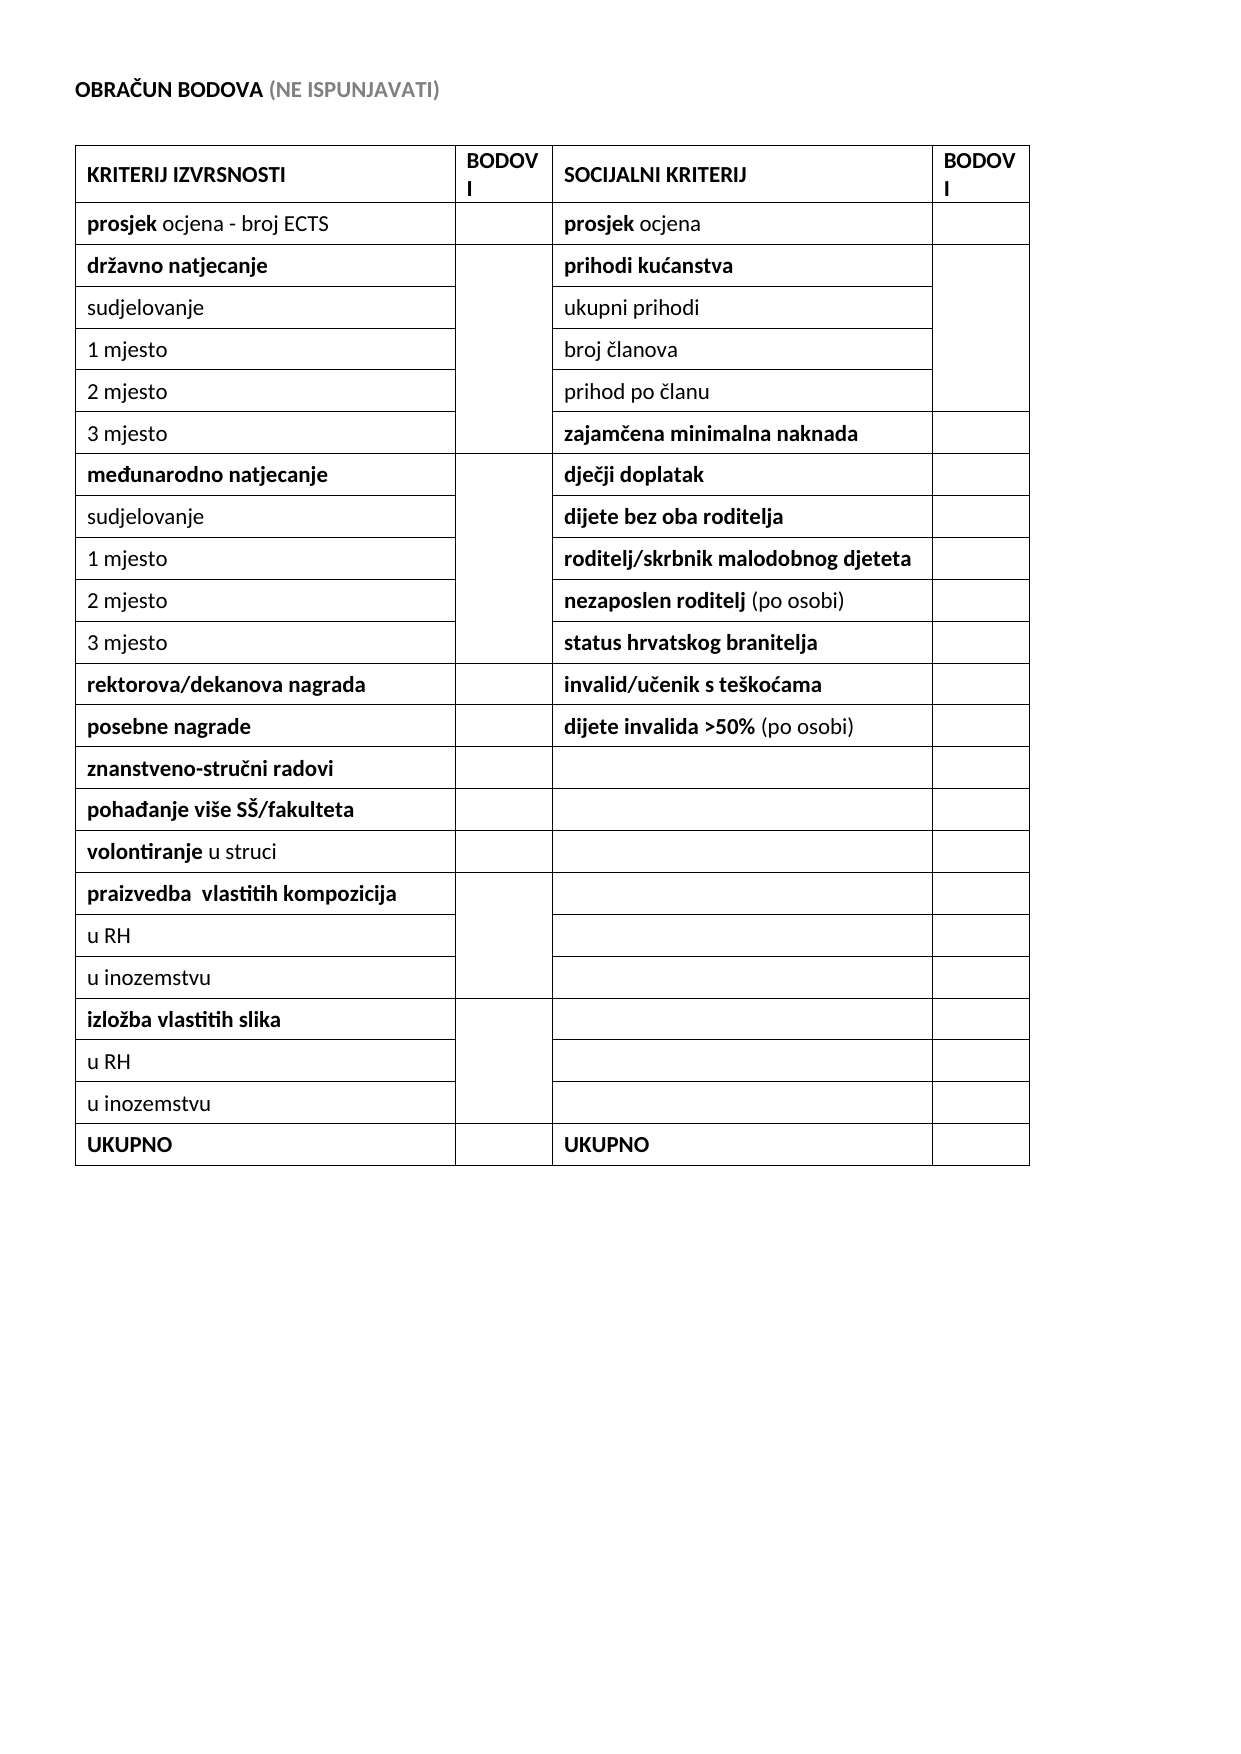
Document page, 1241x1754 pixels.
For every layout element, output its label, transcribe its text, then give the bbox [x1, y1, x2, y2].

table_cell [933, 957, 1029, 997]
table_cell [456, 705, 552, 746]
table_cell u inozemstvu [76, 1082, 455, 1123]
table_cell broj članova [553, 329, 932, 369]
table_cell 1 mjesto [76, 538, 455, 579]
table_cell [553, 915, 932, 956]
table_cell prihodi kućanstva [553, 245, 932, 286]
table_header BODOVI [456, 146, 552, 202]
text OBRAČUN BODOVA (NE ISPUNJAVATI) [75, 75, 1165, 103]
table_cell 2 mjesto [76, 580, 455, 621]
table_cell rektorova/dekanova nagrada [76, 664, 455, 704]
table_cell dijete bez oba roditelja [553, 496, 932, 537]
table_cell [933, 245, 1029, 411]
table_cell [553, 1040, 932, 1081]
table_cell 2 mjesto [76, 370, 455, 411]
table_cell prosjek ocjena - broj ECTS [76, 203, 455, 244]
table_cell [933, 789, 1029, 830]
table_cell [933, 664, 1029, 704]
table_cell praizvedba vlastitih kompozicija [76, 873, 455, 914]
table_cell [553, 873, 932, 914]
table_cell [933, 622, 1029, 662]
table_cell [553, 1082, 932, 1123]
table_cell [456, 999, 552, 1123]
table_cell sudjelovanje [76, 496, 455, 537]
table_cell [456, 664, 552, 704]
table_cell u RH [76, 1040, 455, 1081]
table_cell [933, 1082, 1029, 1123]
table_cell [456, 873, 552, 997]
table_cell [933, 496, 1029, 537]
table_cell volontiranje u struci [76, 831, 455, 872]
table_cell status hrvatskog branitelja [553, 622, 932, 662]
table_cell [933, 915, 1029, 956]
table_cell prihod po članu [553, 370, 932, 411]
table_cell [456, 789, 552, 830]
table_cell [933, 538, 1029, 579]
table_cell [456, 203, 552, 244]
table_cell [456, 454, 552, 662]
table_cell [553, 747, 932, 788]
table_cell [933, 873, 1029, 914]
table_cell u inozemstvu [76, 957, 455, 997]
table_cell državno natjecanje [76, 245, 455, 286]
table_header KRITERIJ IZVRSNOSTI [76, 146, 455, 202]
table_cell [456, 831, 552, 872]
table_cell [933, 580, 1029, 621]
table_cell [553, 831, 932, 872]
table_cell [456, 1124, 552, 1165]
table_cell [933, 412, 1029, 453]
table_cell prosjek ocjena [553, 203, 932, 244]
table_cell posebne nagrade [76, 705, 455, 746]
table_cell [553, 789, 932, 830]
table_cell 3 mjesto [76, 622, 455, 662]
table_cell ukupni prihodi [553, 287, 932, 327]
table_header BODOVI [933, 146, 1029, 202]
table_cell [933, 705, 1029, 746]
table_cell sudjelovanje [76, 287, 455, 327]
table_cell [933, 831, 1029, 872]
table_cell zajamčena minimalna naknada [553, 412, 932, 453]
table_cell [933, 747, 1029, 788]
table_cell 3 mjesto [76, 412, 455, 453]
table_cell invalid/učenik s teškoćama [553, 664, 932, 704]
table_cell [933, 1040, 1029, 1081]
table_cell u RH [76, 915, 455, 956]
table_cell međunarodno natjecanje [76, 454, 455, 495]
table_cell izložba vlastitih slika [76, 999, 455, 1039]
table_header SOCIJALNI KRITERIJ [553, 146, 932, 202]
table_cell UKUPNO [553, 1124, 932, 1165]
table_cell [933, 1124, 1029, 1165]
table_cell [553, 957, 932, 997]
table_cell [456, 245, 552, 453]
table_cell [933, 203, 1029, 244]
table_cell dječji doplatak [553, 454, 932, 495]
table_cell UKUPNO [76, 1124, 455, 1165]
table_cell [933, 999, 1029, 1039]
table_cell [456, 747, 552, 788]
table_cell pohađanje više SŠ/fakulteta [76, 789, 455, 830]
table_cell znanstveno-stručni radovi [76, 747, 455, 788]
table_cell [553, 999, 932, 1039]
table_cell [933, 454, 1029, 495]
table_cell roditelj/skrbnik malodobnog djeteta [553, 538, 932, 579]
table_cell nezaposlen roditelj (po osobi) [553, 580, 932, 621]
table_cell dijete invalida >50% (po osobi) [553, 705, 932, 746]
table_cell 1 mjesto [76, 329, 455, 369]
